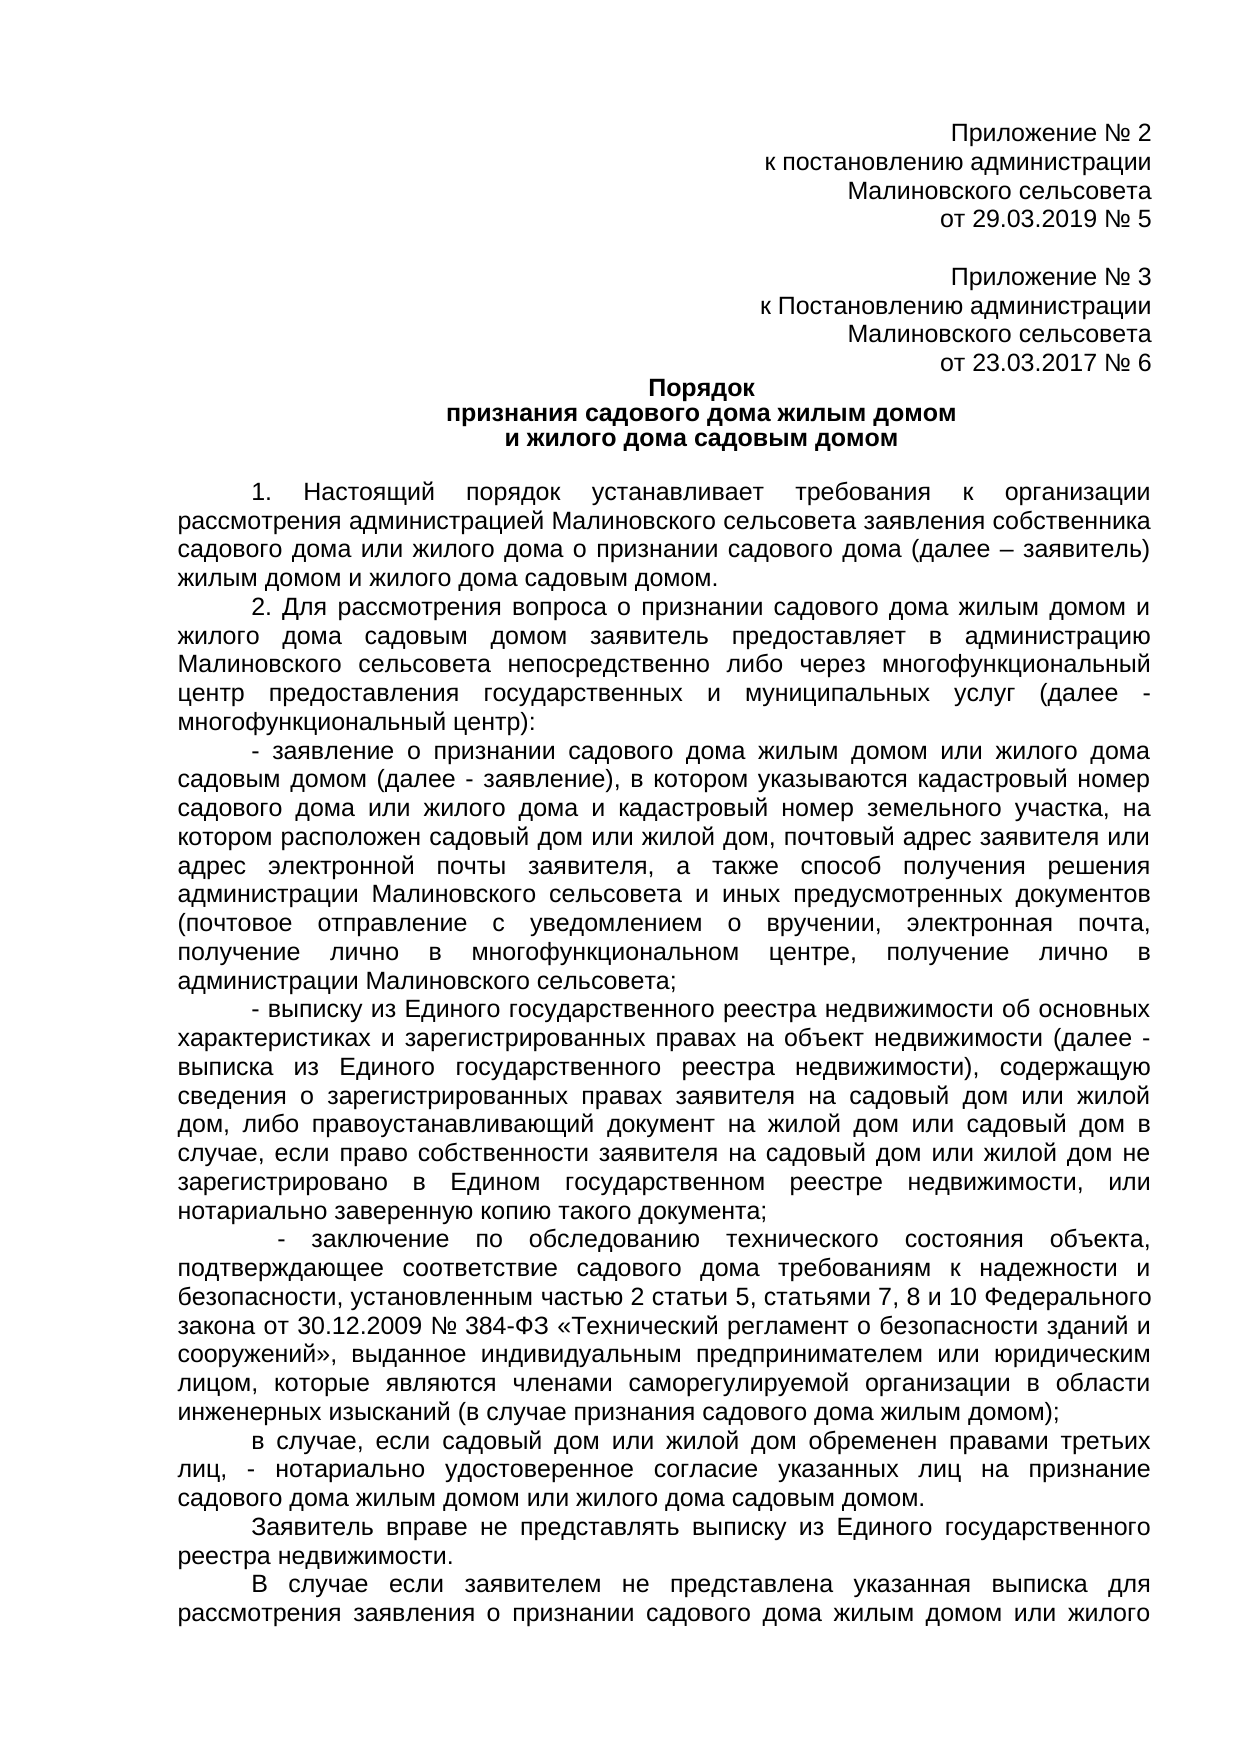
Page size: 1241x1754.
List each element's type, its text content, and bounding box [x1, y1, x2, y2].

text признания садового дома жилым домом [177, 402, 1152, 427]
text от 29.03.2019 № 5 [177, 204, 1152, 233]
text - заключение по обследованию технического состояния объекта, подтверждающее соответствие садового дома требованиям к надежности и безопасности, установленным частью 2 статьи 5, статьями 7, 8 и 10 Федерального закона от 30.12.2009 № 384-ФЗ «Технический регламент о безопасности зданий и сооружений», выданное индивидуальным предпринимателем или юридическим лицом, которые являются членами саморегулируемой организации в области инженерных изысканий (в случае признания садового дома жилым домом); [177, 1224, 1152, 1426]
text и жилого дома садовым домом [177, 427, 1152, 452]
text Малиновского сельсовета [177, 176, 1152, 204]
text Приложение № 2 [177, 118, 1152, 147]
text Малиновского сельсовета [177, 319, 1152, 348]
text Приложение № 3 [693, 262, 1152, 291]
text 2. Для рассмотрения вопроса о признании садового дома жилым домом и жилого дома садовым домом заявитель предоставляет в администрацию Малиновского сельсовета непосредственно либо через многофункциональный центр предоставления государственных и муниципальных услуг (далее - многофункциональный центр): [177, 592, 1152, 736]
text в случае, если садовый дом или жилой дом обременен правами третьих лиц, - нотариально удостоверенное согласие указанных лиц на признание садового дома жилым домом или жилого дома садовым домом. [177, 1426, 1152, 1512]
text Порядок [177, 377, 1152, 402]
text к постановлению администрации [177, 147, 1152, 176]
text - выписку из Единого государственного реестра недвижимости об основных характеристиках и зарегистрированных правах на объект недвижимости (далее - выписка из Единого государственного реестра недвижимости), содержащую сведения о зарегистрированных правах заявителя на садовый дом или жилой дом, либо правоустанавливающий документ на жилой дом или садовый дом в случае, если право собственности заявителя на садовый дом или жилой дом не зарегистрировано в Едином государственном реестре недвижимости, или нотариально заверенную копию такого документа; [177, 994, 1152, 1224]
text 1. Настоящий порядок устанавливает требования к организации рассмотрения администрацией Малиновского сельсовета заявления собственника садового дома или жилого дома о признании садового дома (далее – заявитель) жилым домом и жилого дома садовым домом. [177, 477, 1152, 592]
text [177, 1569, 1152, 1627]
text от 23.03.2017 № 6 [620, 348, 1152, 377]
text к Постановлению администрации [177, 291, 1152, 319]
text - заявление о признании садового дома жилым домом или жилого дома садовым домом (далее - заявление), в котором указываются кадастровый номер садового дома или жилого дома и кадастровый номер земельного участка, на котором расположен садовый дом или жилой дом, почтовый адрес заявителя или адрес электронной почты заявителя, а также способ получения решения администрации Малиновского сельсовета и иных предусмотренных документов (почтовое отправление с уведомлением о вручении, электронная почта, получение лично в многофункциональном центре, получение лично в администрации Малиновского сельсовета; [177, 736, 1152, 994]
text Заявитель вправе не представлять выписку из Единого государственного реестра недвижимости. [177, 1512, 1152, 1569]
